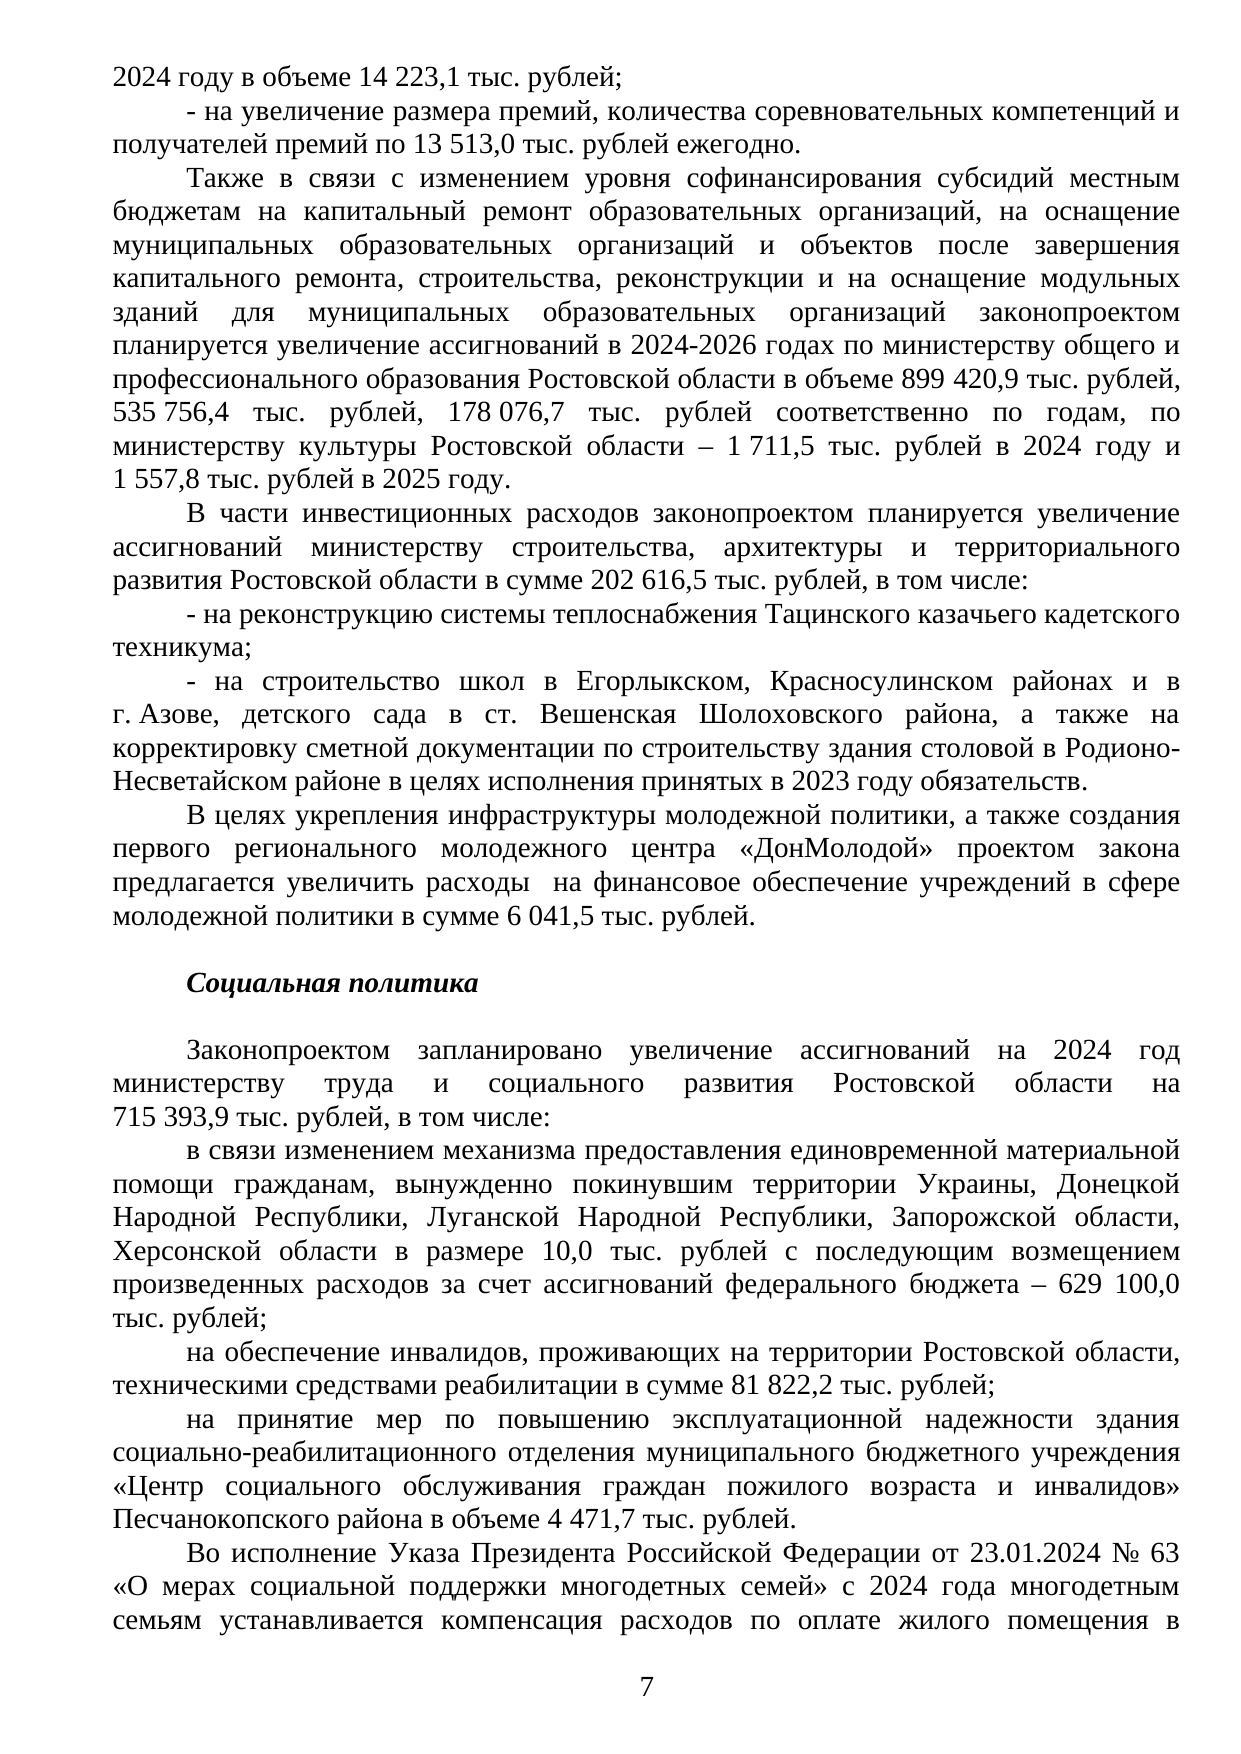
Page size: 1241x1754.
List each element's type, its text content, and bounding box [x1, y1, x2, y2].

text - на увеличение размера премий, количества соревновательных компетенций и получателей премий по 13 513,0 тыс. рублей ежегодно. [112, 93, 1181, 160]
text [112, 1535, 1181, 1636]
text Законопроектом запланировано увеличение ассигнований на 2024 год министерству труда и социального развития Ростовской области на 715 393,9 тыс. рублей, в том числе: [112, 1032, 1181, 1132]
text на обеспечение инвалидов, проживающих на территории Ростовской области, техническими средствами реабилитации в сумме 81 822,2 тыс. рублей; [112, 1334, 1181, 1401]
text - на реконструкцию системы теплоснабжения Тацинского казачьего кадетского техникума; [112, 596, 1181, 663]
text - на строительство школ в Егорлыкском, Красносулинском районах и в г. Азове, детского сада в ст. Вешенская Шолоховского района, а также на корректировку сметной документации по строительству здания столовой в Родионо-Несветайском районе в целях исполнения принятых в 2023 году обязательств. [112, 663, 1181, 797]
text в связи изменением механизма предоставления единовременной материальной помощи гражданам, вынужденно покинувшим территории Украины, Донецкой Народной Республики, Луганской Народной Республики, Запорожской области, Херсонской области в размере 10,0 тыс. рублей с последующим возмещением произведенных расходов за счет ассигнований федерального бюджета – 629 100,0 тыс. рублей; [112, 1132, 1181, 1334]
text В части инвестиционных расходов законопроектом планируется увеличение ассигнований министерству строительства, архитектуры и территориального развития Ростовской области в сумме 202 616,5 тыс. рублей, в том числе: [112, 495, 1181, 596]
text Также в связи с изменением уровня софинансирования субсидий местным бюджетам на капитальный ремонт образовательных организаций, на оснащение муниципальных образовательных организаций и объектов после завершения капитального ремонта, строительства, реконструкции и на оснащение модульных зданий для муниципальных образовательных организаций законопроектом планируется увеличение ассигнований в 2024-2026 годах по министерству общего и профессионального образования Ростовской области в объеме 899 420,9 тыс. рублей, 535 756,4 тыс. рублей, 178 076,7 тыс. рублей соответственно по годам, по министерству культуры Ростовской области – 1 711,5 тыс. рублей в 2024 году и 1 557,8 тыс. рублей в 2025 году. [112, 160, 1181, 495]
text Социальная политика [112, 965, 1181, 998]
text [112, 59, 1181, 93]
text на принятие мер по повышению эксплуатационной надежности здания социально-реабилитационного отделения муниципального бюджетного учреждения «Центр социального обслуживания граждан пожилого возраста и инвалидов» Песчанокопского района в объеме 4 471,7 тыс. рублей. [112, 1401, 1181, 1535]
text В целях укрепления инфраструктуры молодежной политики, а также создания первого регионального молодежного центра «ДонМолодой» проектом закона предлагается увеличить расходы на финансовое обеспечение учреждений в сфере молодежной политики в сумме 6 041,5 тыс. рублей. [112, 797, 1181, 931]
